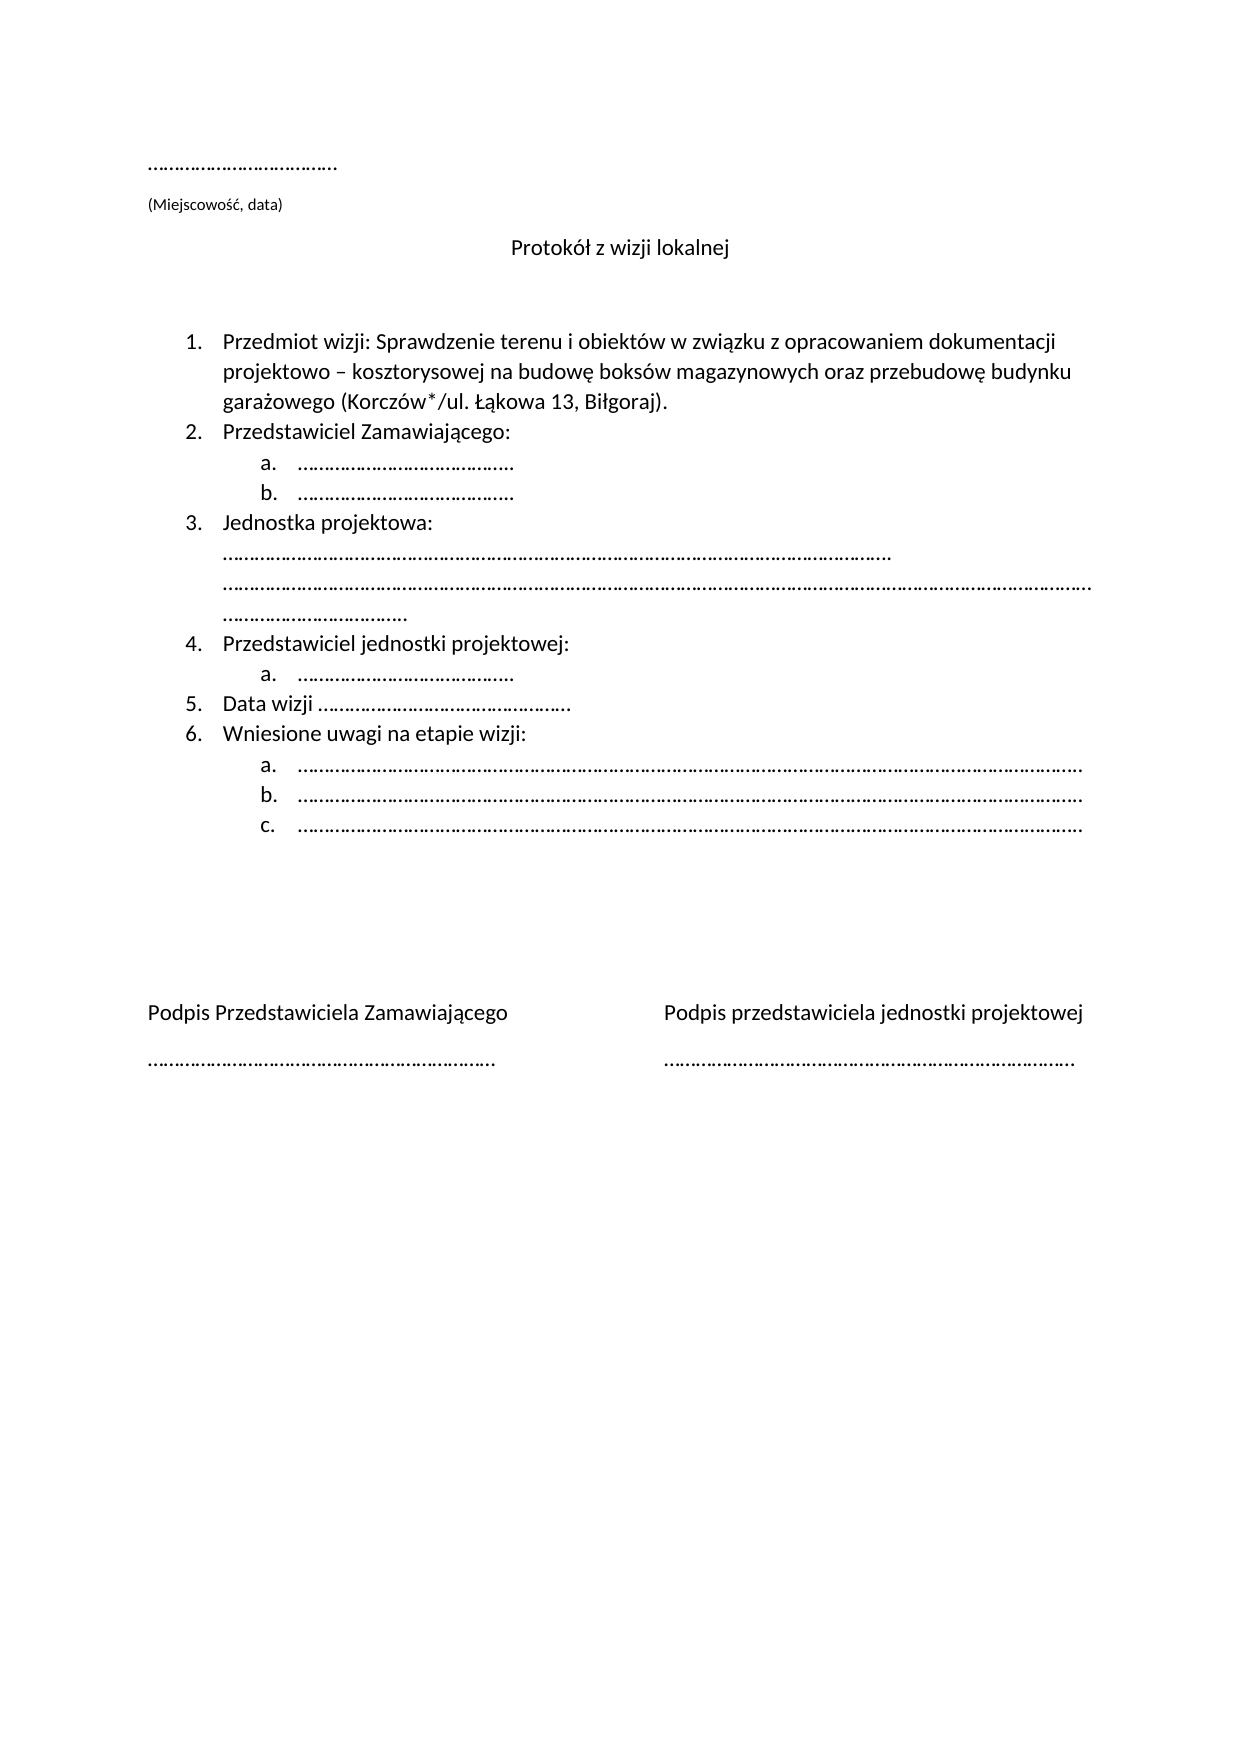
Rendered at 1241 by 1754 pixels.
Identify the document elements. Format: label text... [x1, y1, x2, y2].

list ………………………………………………………………………………………………………………………………….. [260, 810, 1093, 838]
list Przedmiot wizji: Sprawdzenie terenu i obiektów w związku z opracowaniem dokumentacji projektowo – kosztorysowej na budowę boksów magazynowych oraz przebudowę budynku garażowego (Korczów*/ul. Łąkowa 13, Biłgoraj). [185, 327, 1093, 415]
list Jednostka projektowa: ……………………………………………………………………………………………………………….……………………………………………………………………………………………………………………………………………………………………………….. [185, 508, 1093, 627]
list ………………………………………………………………………………………………………………………………….. [260, 780, 1093, 808]
list ………………………………….. [260, 478, 1093, 506]
text (Miejscowość, data) [148, 194, 1093, 215]
list Przedstawiciel jednostki projektowej: [185, 629, 1093, 657]
text Podpis Przedstawiciela Zamawiającego Podpis przedstawiciela jednostki projektowej [148, 998, 1093, 1026]
list ………………………………….. [260, 448, 1093, 476]
text ……………………………… [148, 148, 1093, 176]
list ………………………………………………………………………………………………………………………………….. [260, 750, 1093, 778]
list ………………………………….. [260, 659, 1093, 687]
list Wniesione uwagi na etapie wizji: [185, 719, 1093, 747]
text Protokół z wizji lokalnej [148, 233, 1093, 261]
text ………………………………………………………… …………………………………………………………………… [148, 1044, 1093, 1072]
list Przedstawiciel Zamawiającego: [185, 417, 1093, 445]
list Data wizji ………………………………………… [185, 689, 1093, 717]
